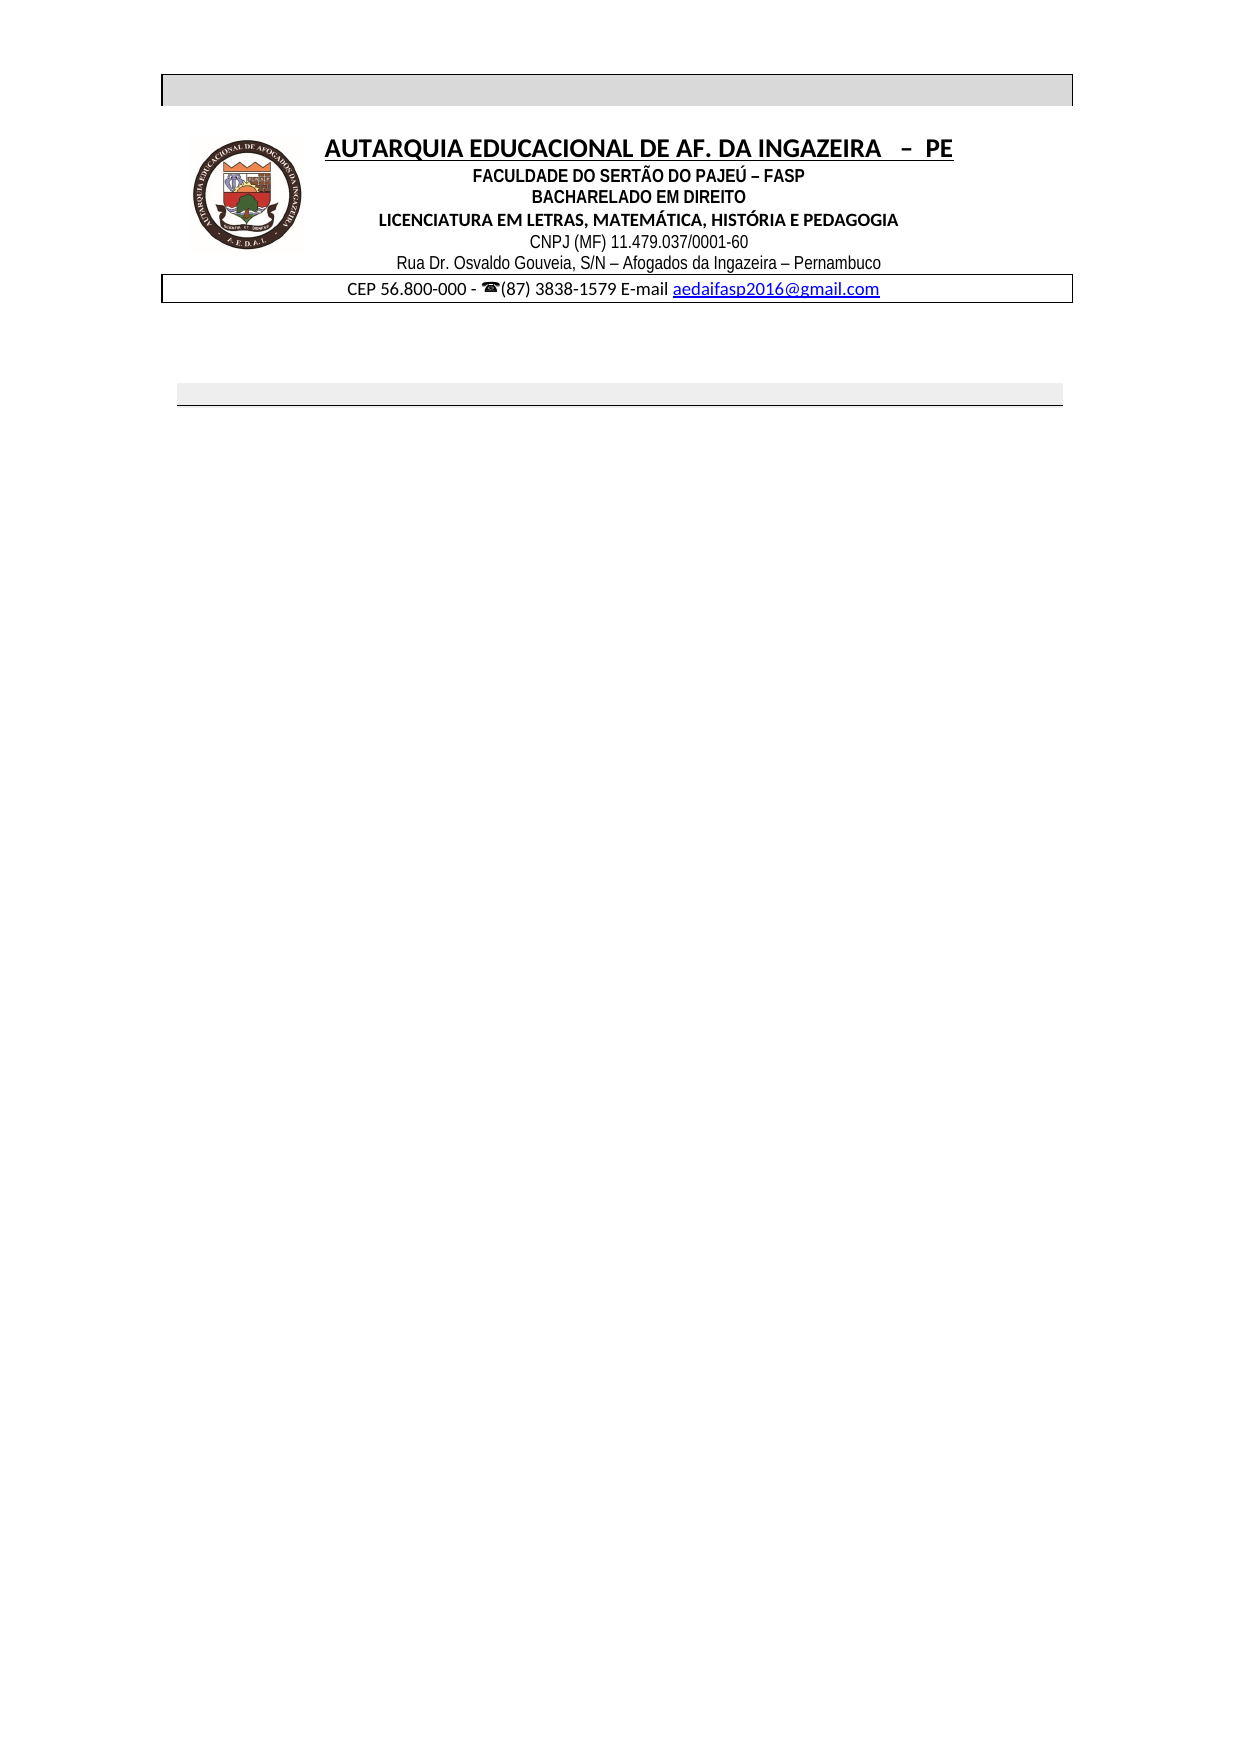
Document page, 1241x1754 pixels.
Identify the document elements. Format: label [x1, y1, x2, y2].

picture [189, 136, 305, 253]
